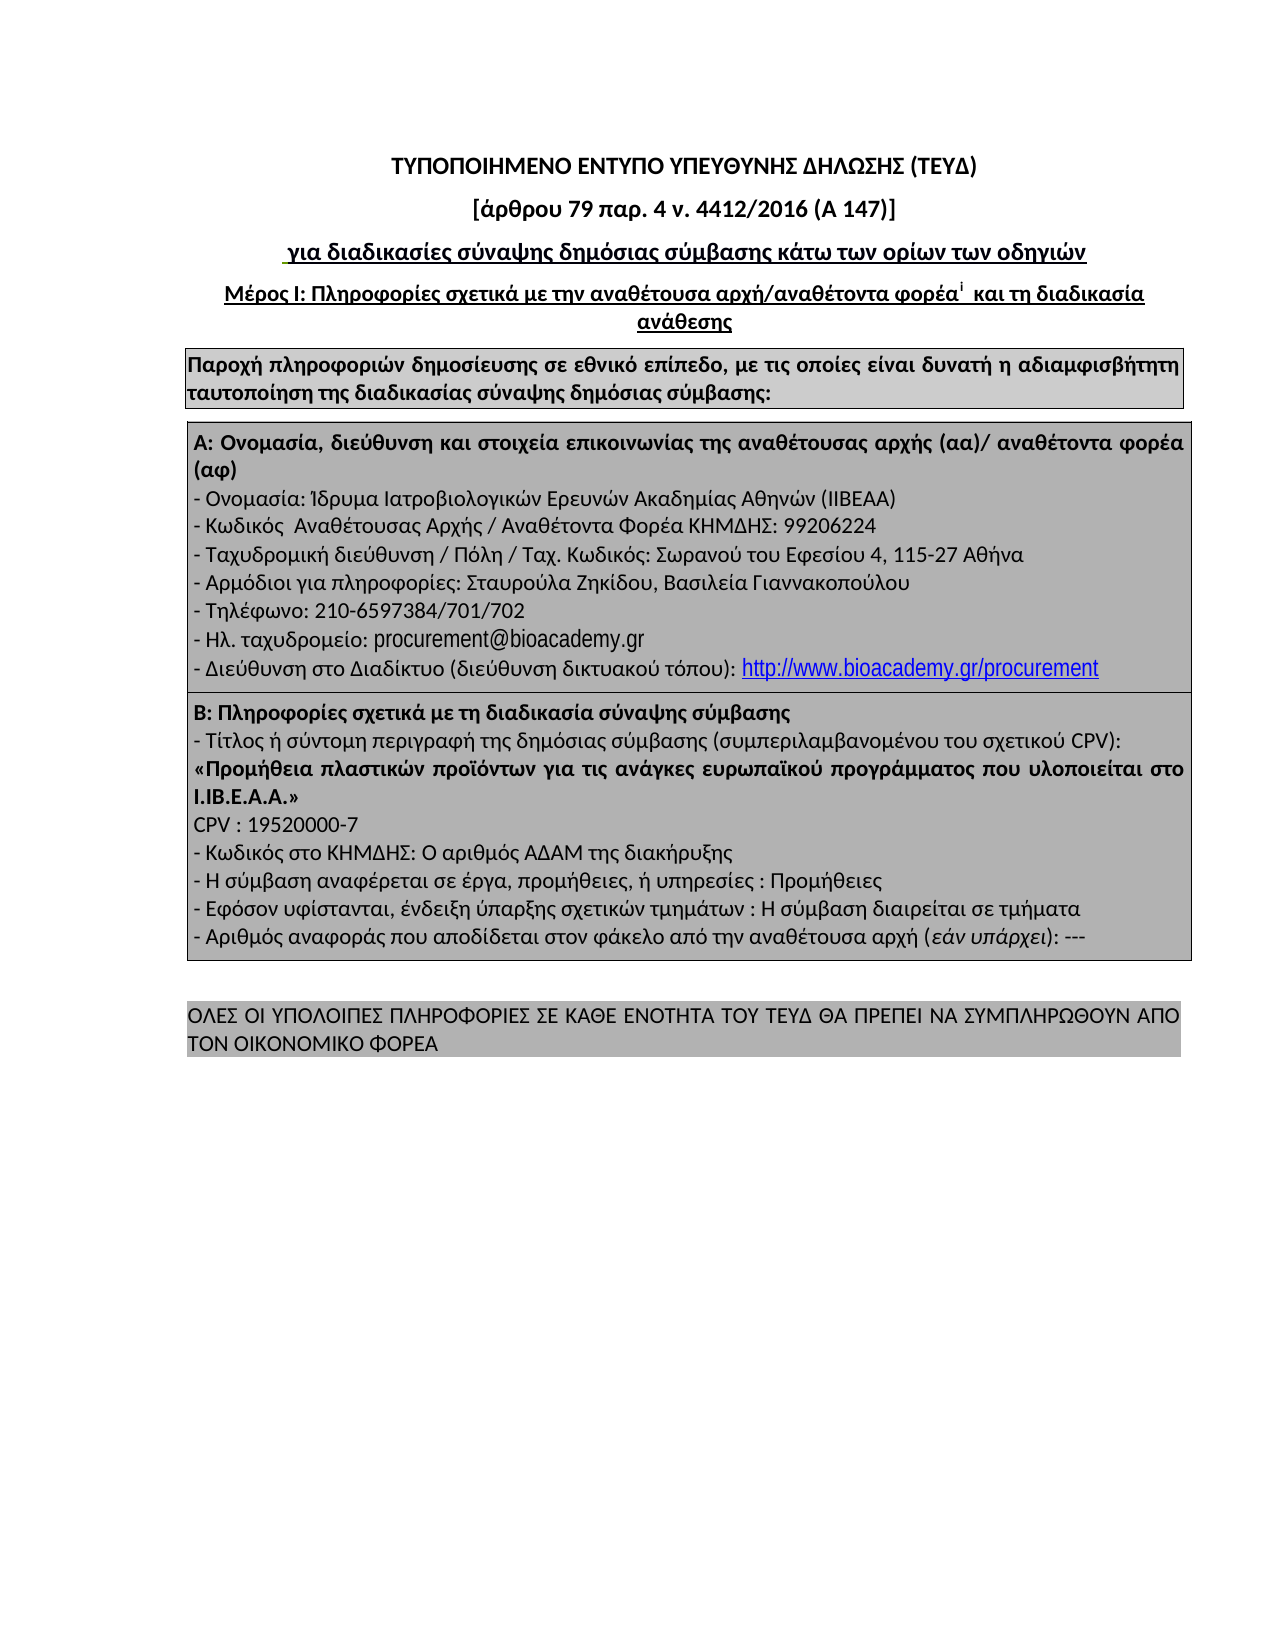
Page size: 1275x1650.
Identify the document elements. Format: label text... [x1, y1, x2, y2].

text ΟΛΕΣ ΟΙ ΥΠΟΛΟΙΠΕΣ ΠΛΗΡΟΦΟΡΙΕΣ ΣΕ ΚΑΘΕ ΕΝΟΤΗΤΑ ΤΟΥ ΤΕΥΔ ΘΑ ΠΡΕΠΕΙ ΝΑ ΣΥΜΠΛΗΡΩΘΟΥΝ ΑΠΟ ΤΟΝ ΟΙΚΟΝΟΜΙΚΟ ΦΟΡΕΑ [187, 1001, 1181, 1057]
table_cell Β: Πληροφορίες σχετικά με τη διαδικασία σύναψης σύμβασης - Τίτλος ή σύντομη περιγραφή της δημόσιας σύμβασης (συμπεριλαμβανομένου του σχετικού CPV): «Προμήθεια πλαστικών προϊόντων για τις ανάγκες ευρωπαϊκού προγράμματος που υλοποιείται στο Ι.ΙΒ.Ε.Α.Α.» CPV : 19520000-7 - Κωδικός στο ΚΗΜΔΗΣ: Ο αριθμός ΑΔΑΜ της διακήρυξης - Η σύμβαση αναφέρεται σε έργα, προμήθειες, ή υπηρεσίες : Προμήθειες - Εφόσον υφίστανται, ένδειξη ύπαρξης σχετικών τμημάτων : Η σύμβαση διαιρείται σε τμήματα - Αριθμός αναφοράς που αποδίδεται στον φάκελο από την αναθέτουσα αρχή (εάν υπάρχει): --- [188, 693, 1191, 960]
table_header Α: Ονομασία, διεύθυνση και στοιχεία επικοινωνίας της αναθέτουσας αρχής (αα)/ αναθέτοντα φορέα (αφ) - Ονομασία: Ίδρυμα Ιατροβιολογικών Ερευνών Ακαδημίας Αθηνών (ΙΙΒΕΑΑ) - Κωδικός Αναθέτουσας Αρχής / Αναθέτοντα Φορέα ΚΗΜΔΗΣ: 99206224 - Ταχυδρομική διεύθυνση / Πόλη / Ταχ. Κωδικός: Σωρανού του Εφεσίου 4, 115-27 Αθήνα - Αρμόδιοι για πληροφορίες: Σταυρούλα Ζηκίδου, Βασιλεία Γιαννακοπούλου - Τηλέφωνο: 210-6597384/701/702 - Ηλ. ταχυδρομείο: procurement@bioacademy.gr - Διεύθυνση στο Διαδίκτυο (διεύθυνση δικτυακού τόπου): http://www.bioacademy.gr/procurement [188, 423, 1191, 692]
text ΤΥΠΟΠΟΙΗΜΕΝΟ ΕΝΤΥΠΟ ΥΠΕΥΘΥΝΗΣ ΔΗΛΩΣΗΣ (TEΥΔ) [187, 150, 1181, 181]
text για διαδικασίες σύναψης δημόσιας σύμβασης κάτω των ορίων των οδηγιών [187, 236, 1181, 267]
text [άρθρου 79 παρ. 4 ν. 4412/2016 (Α 147)] [187, 193, 1181, 223]
text Παροχή πληροφοριών δημοσίευσης σε εθνικό επίπεδο, με τις οποίες είναι δυνατή η αδιαμφισβήτητη ταυτοποίηση της διαδικασίας σύναψης δημόσιας σύμβασης: [186, 349, 1183, 408]
text Μέρος Ι: Πληροφορίες σχετικά με την αναθέτουσα αρχή/αναθέτοντα φορέα και τη διαδικασία ανάθεσης [187, 279, 1181, 335]
